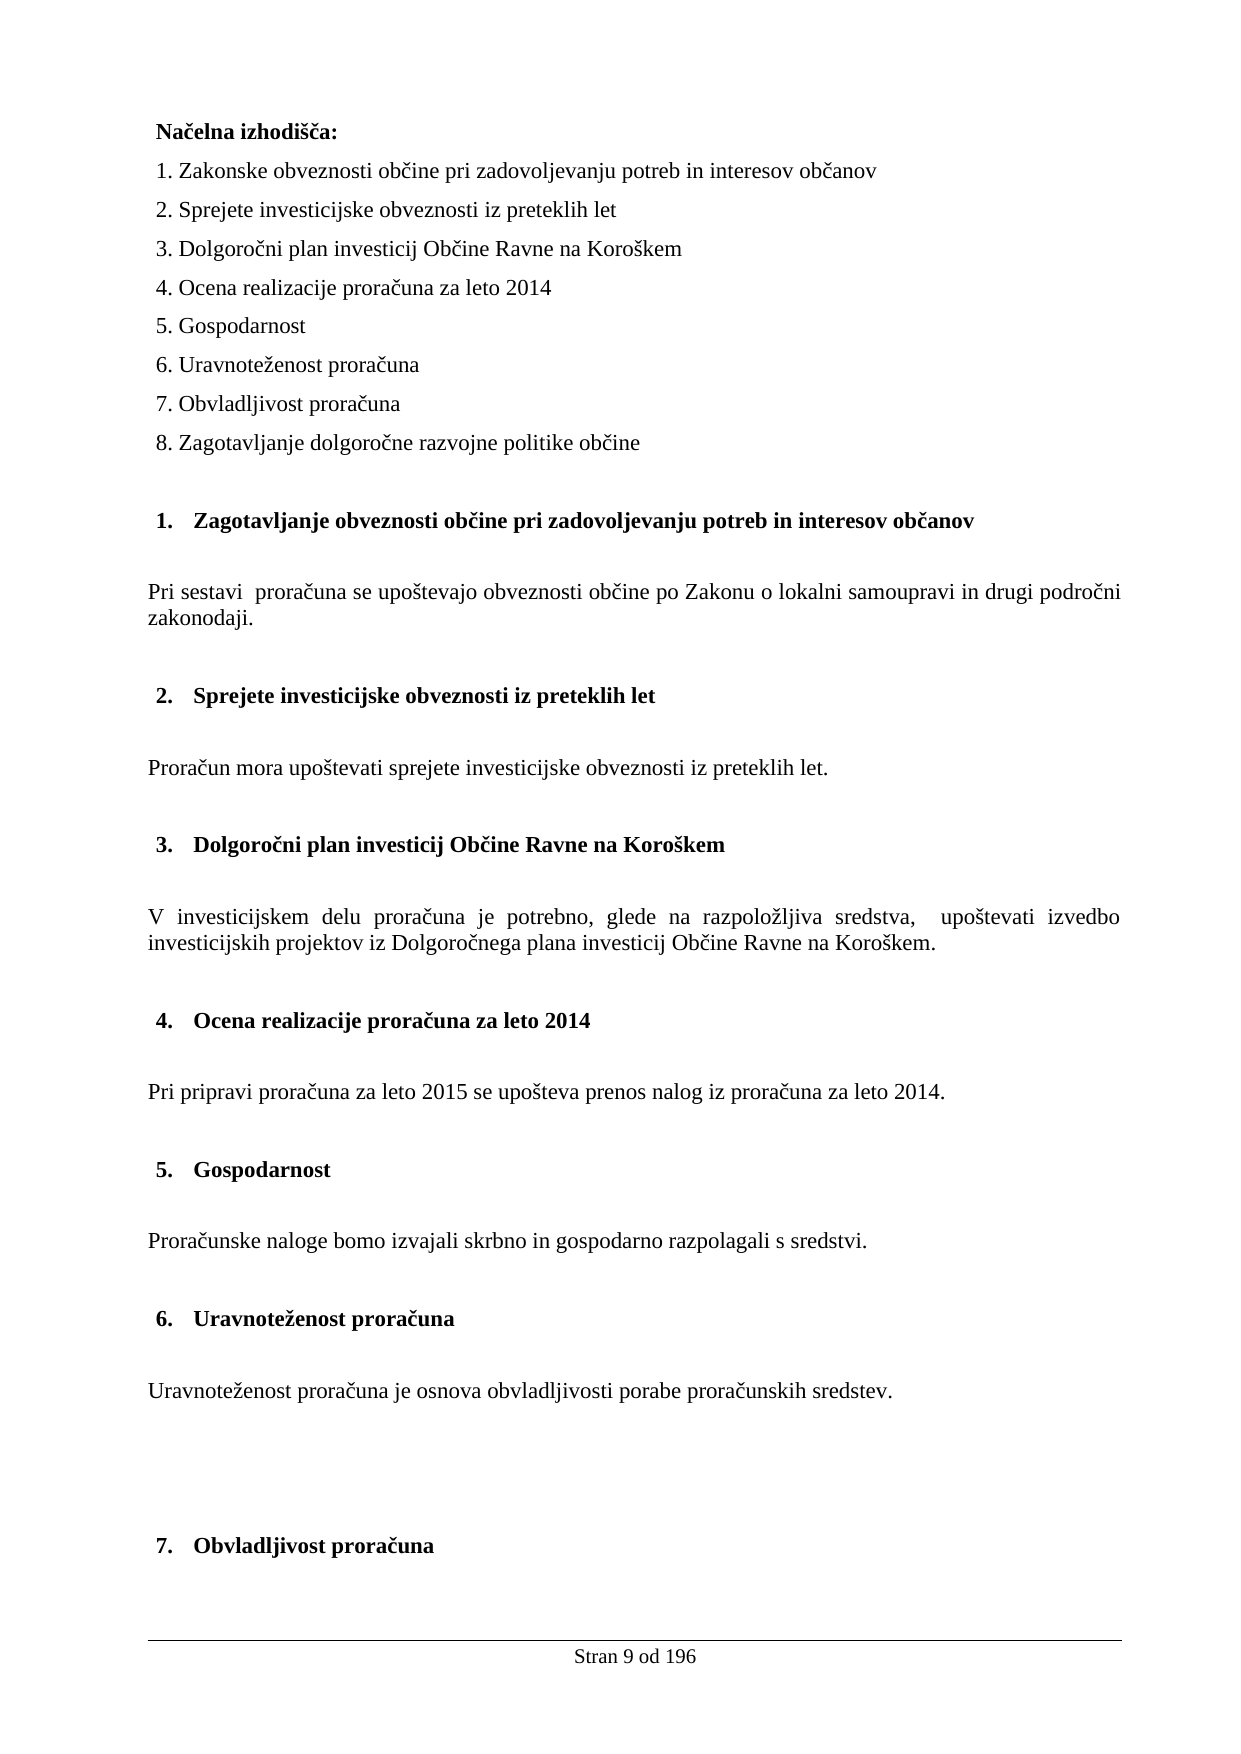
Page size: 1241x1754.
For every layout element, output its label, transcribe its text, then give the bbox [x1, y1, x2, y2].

text 2. Sprejete investicijske obveznosti iz preteklih let [156, 196, 1122, 222]
text 1. Zakonske obveznosti občine pri zadovoljevanju potreb in interesov občanov [156, 157, 1122, 183]
list Uravnoteženost proračuna [156, 1305, 1122, 1332]
text Uravnoteženost proračuna je osnova obvladljivosti porabe proračunskih sredstev. [148, 1377, 1122, 1403]
text Načelna izhodišča: [156, 118, 1122, 144]
text Proračunske naloge bomo izvajali skrbno in gospodarno razpolagali s sredstvi. [148, 1227, 1122, 1254]
text 4. Ocena realizacije proračuna za leto 2014 [156, 273, 1122, 300]
list Zagotavljanje obveznosti občine pri zadovoljevanju potreb in interesov občanov [156, 507, 1122, 533]
list Ocena realizacije proračuna za leto 2014 [156, 1007, 1122, 1033]
text 6. Uravnoteženost proračuna [156, 351, 1122, 378]
text 7. Obvladljivost proračuna [156, 390, 1122, 416]
list Sprejete investicijske obveznosti iz preteklih let [156, 682, 1122, 708]
text Pri pripravi proračuna za leto 2015 se upošteva prenos nalog iz proračuna za leto 2014. [148, 1078, 1122, 1105]
text V investicijskem delu proračuna je potrebno, glede na razpoložljiva sredstva, upoštevati izvedbo investicijskih projektov iz Dolgoročnega plana investicij Občine Ravne na Koroškem. [148, 903, 1122, 956]
list Gospodarnost [156, 1156, 1122, 1182]
text Pri sestavi proračuna se upoštevajo obveznosti občine po Zakonu o lokalni samoupravi in drugi področni zakonodaji. [148, 578, 1122, 631]
text 3. Dolgoročni plan investicij Občine Ravne na Koroškem [156, 235, 1122, 261]
list Obvladljivost proračuna [156, 1532, 1122, 1558]
list Dolgoročni plan investicij Občine Ravne na Koroškem [156, 831, 1122, 858]
text 8. Zagotavljanje dolgoročne razvojne politike občine [156, 429, 1122, 455]
text Proračun mora upoštevati sprejete investicijske obveznosti iz preteklih let. [148, 754, 1122, 780]
text 5. Gospodarnost [156, 312, 1122, 339]
